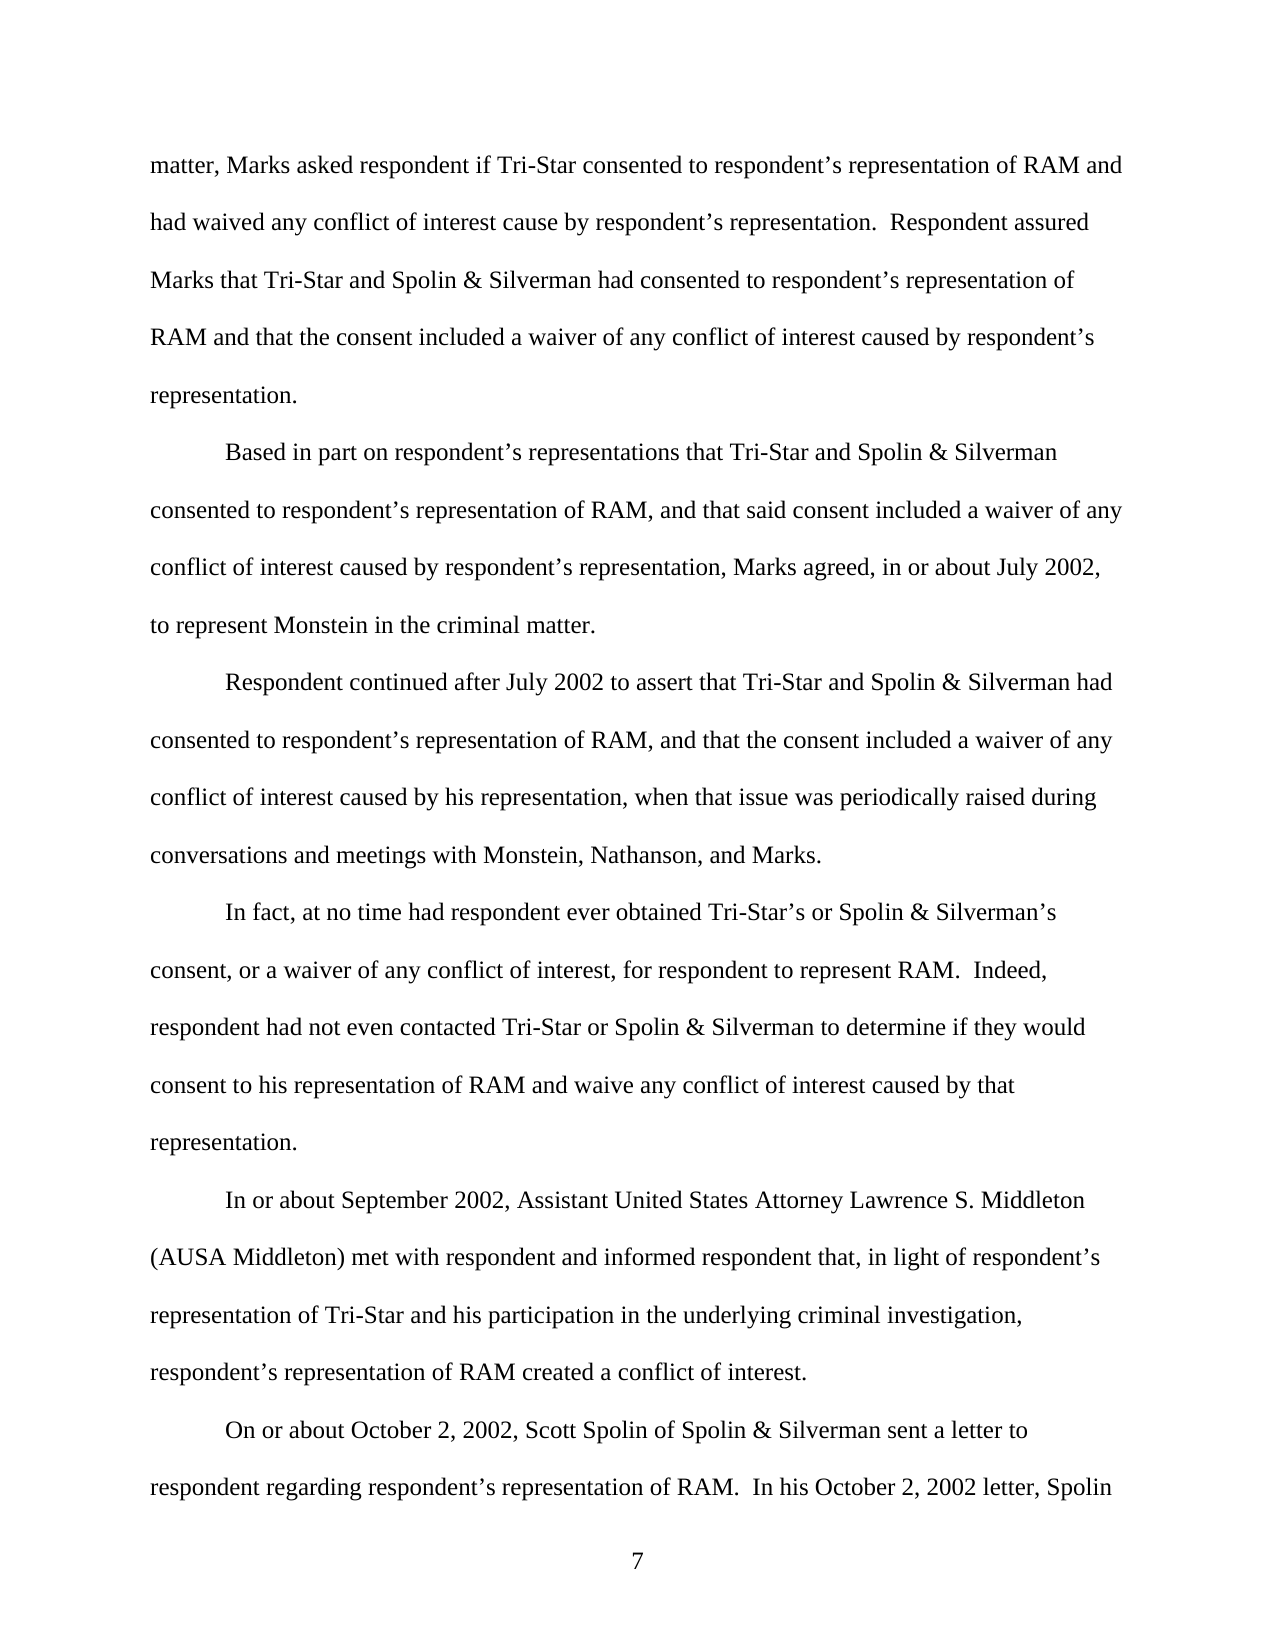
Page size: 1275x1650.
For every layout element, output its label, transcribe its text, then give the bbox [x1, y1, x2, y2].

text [150, 150, 1125, 409]
text In fact, at no time had respondent ever obtained Tri-Star’s or Spolin & Silverman’s consent, or a waiver of any conflict of interest, for respondent to represent RAM. Indeed, respondent had not even contacted Tri-Star or Spolin & Silverman to determine if they would consent to his representation of RAM and waive any conflict of interest caused by that representation. [150, 897, 1125, 1156]
text In or about September 2002, Assistant United States Attorney Lawrence S. Middleton (AUSA Middleton) met with respondent and informed respondent that, in light of respondent’s representation of Tri-Star and his participation in the underlying criminal investigation, respondent’s representation of RAM created a conflict of interest. [150, 1185, 1125, 1386]
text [150, 1415, 1125, 1501]
text Based in part on respondent’s representations that Tri-Star and Spolin & Silverman consented to respondent’s representation of RAM, and that said consent included a waiver of any conflict of interest caused by respondent’s representation, Marks agreed, in or about July 2002, to represent Monstein in the criminal matter. [150, 437, 1125, 639]
text Respondent continued after July 2002 to assert that Tri-Star and Spolin & Silverman had consented to respondent’s representation of RAM, and that the consent included a waiver of any conflict of interest caused by his representation, when that issue was periodically raised during conversations and meetings with Monstein, Nathanson, and Marks. [150, 667, 1125, 869]
